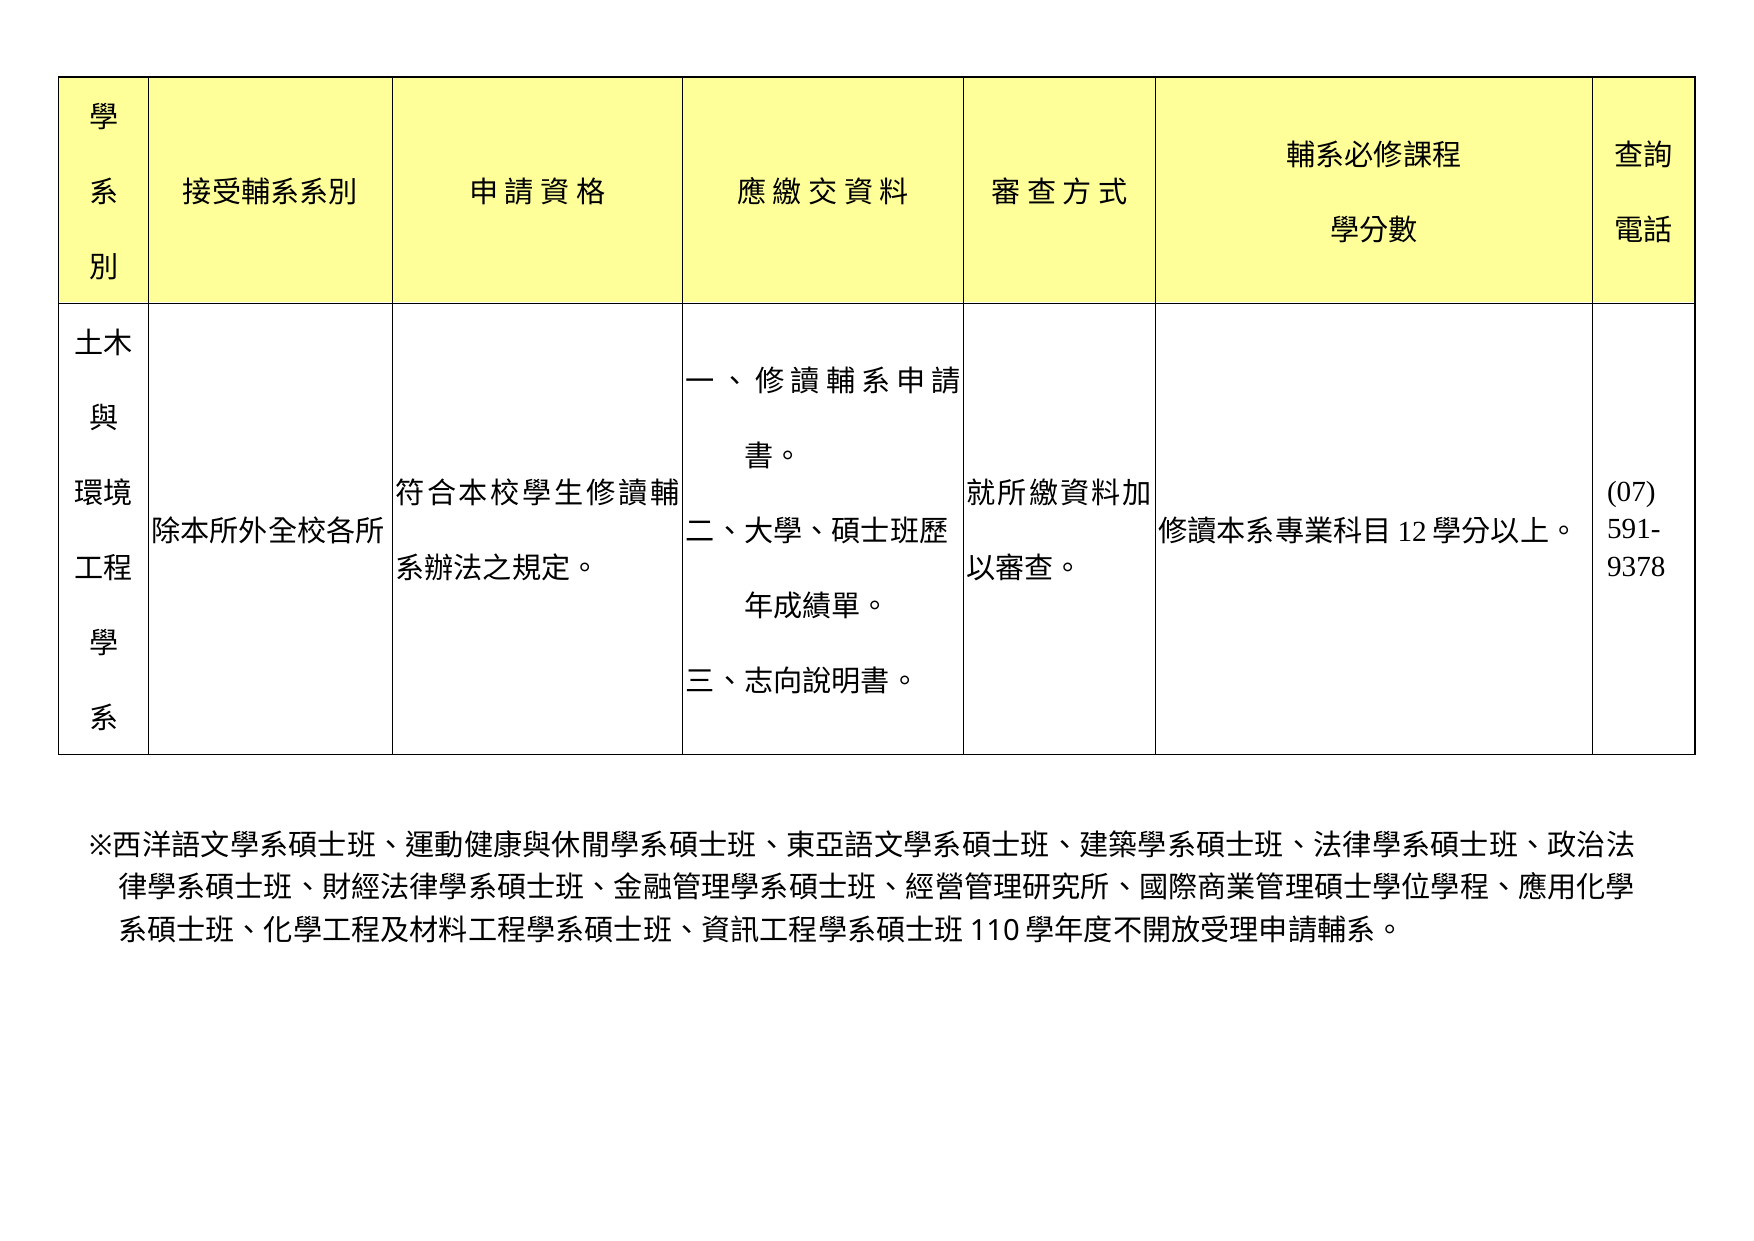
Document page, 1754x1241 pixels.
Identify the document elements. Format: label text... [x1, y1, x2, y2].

text ※西洋語文學系碩士班、運動健康與休閒學系碩士班、東亞語文學系碩士班、建築學系碩士班、法律學系碩士班、政治法律學系碩士班、財經法律學系碩士班、金融管理學系碩士班、經營管理研究所、國際商業管理碩士學位學程、應用化學系碩士班、化學工程及材料工程學系碩士班、資訊工程學系碩士班110學年度不開放受理申請輔系。 [89, 822, 1636, 948]
table_header 學 系 別 [59, 78, 148, 302]
table_cell (07) 591- 9378 [1593, 304, 1694, 753]
table_header 輔系必修課程 學分數 [1156, 78, 1592, 302]
table_header 審 查 方 式 [964, 78, 1155, 302]
table_cell 修讀本系專業科目12學分以上。 [1156, 304, 1592, 753]
table_header 應 繳 交 資 料 [683, 78, 963, 302]
table_header 查詢 電話 [1593, 78, 1694, 302]
table_cell 符合本校學生修讀輔系辦法之規定。 [393, 304, 682, 753]
table_cell 除本所外全校各所 [149, 304, 392, 753]
table_header 申 請 資 格 [393, 78, 682, 302]
table_header 接受輔系系別 [149, 78, 392, 302]
table_cell 一、修讀輔系申請書。 二、大學、碩士班歷 年成績單。 三、志向說明書。 [683, 304, 963, 753]
table_cell 土木 與 環境 工程 學 系 [59, 304, 148, 753]
table_cell 就所繳資料加以審查。 [964, 304, 1155, 753]
